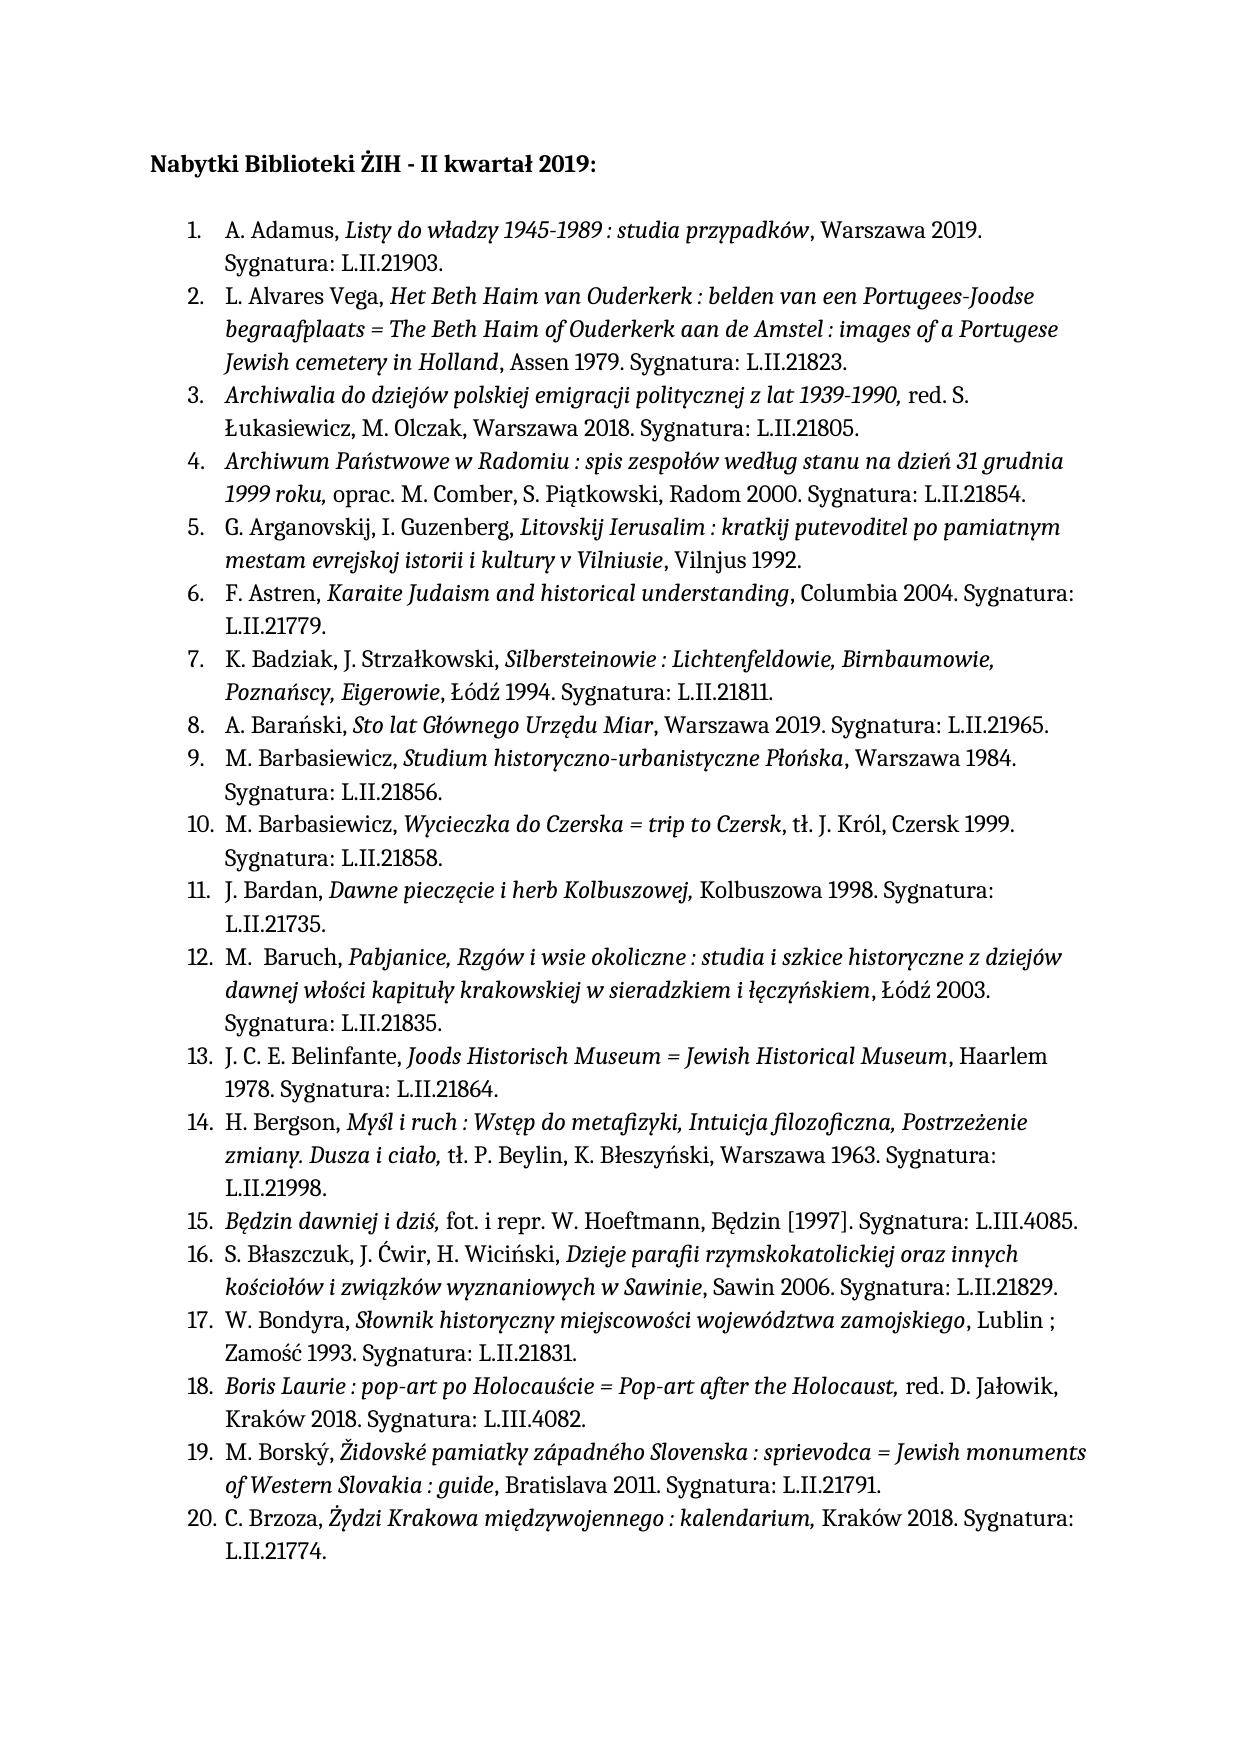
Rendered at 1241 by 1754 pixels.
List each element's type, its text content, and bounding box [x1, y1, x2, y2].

list M. Barbasiewicz, Studium historyczno-urbanistyczne Płońska, Warszawa 1984. Sygnatura: L.II.21856. [187, 744, 1090, 806]
list J. Bardan, Dawne pieczęcie i herb Kolbuszowej, Kolbuszowa 1998. Sygnatura: L.II.21735. [187, 876, 1090, 938]
list G. Arganovskij, I. Guzenberg, Litovskij Ierusalim : kratkij putevoditel po pamiatnym mestam evrejskoj istorii i kultury v Vilniusie, Vilnjus 1992. [187, 513, 1090, 575]
list M. Barbasiewicz, Wycieczka do Czerska = trip to Czersk, tł. J. Król, Czersk 1999. Sygnatura: L.II.21858. [187, 810, 1090, 872]
list S. Błaszczuk, J. Ćwir, H. Wiciński, Dzieje parafii rzymskokatolickiej oraz innych kościołów i związków wyznaniowych w Sawinie, Sawin 2006. Sygnatura: L.II.21829. [187, 1240, 1090, 1301]
list A. Adamus, Listy do władzy 1945-1989 : studia przypadków, Warszawa 2019. Sygnatura: L.II.21903. [187, 216, 1090, 278]
list F. Astren, Karaite Judaism and historical understanding, Columbia 2004. Sygnatura: L.II.21779. [187, 579, 1090, 641]
list Archiwum Państwowe w Radomiu : spis zespołów według stanu na dzień 31 grudnia 1999 roku, oprac. M. Comber, S. Piątkowski, Radom 2000. Sygnatura: L.II.21854. [187, 447, 1090, 509]
list W. Bondyra, Słownik historyczny miejscowości województwa zamojskiego, Lublin ; Zamość 1993. Sygnatura: L.II.21831. [187, 1306, 1090, 1367]
list A. Barański, Sto lat Głównego Urzędu Miar, Warszawa 2019. Sygnatura: L.II.21965. [187, 711, 1090, 740]
list M. Baruch, Pabjanice, Rzgów i wsie okoliczne : studia i szkice historyczne z dziejów dawnej włości kapituły krakowskiej w sieradzkiem i łęczyńskiem, Łódź 2003. Sygnatura: L.II.21835. [187, 942, 1090, 1037]
list H. Bergson, Myśl i ruch : Wstęp do metafizyki, Intuicja filozoficzna, Postrzeżenie zmiany. Dusza i ciało, tł. P. Beylin, K. Błeszyński, Warszawa 1963. Sygnatura: L.II.21998. [187, 1108, 1090, 1202]
list Boris Laurie : pop-art po Holocauście = Pop-art after the Holocaust, red. D. Jałowik, Kraków 2018. Sygnatura: L.III.4082. [187, 1372, 1090, 1433]
list L. Alvares Vega, Het Beth Haim van Ouderkerk : belden van een Portugees-Joodse begraafplaats = The Beth Haim of Ouderkerk aan de Amstel : images of a Portugese Jewish cemetery in Holland, Assen 1979. Sygnatura: L.II.21823. [187, 282, 1090, 377]
list M. Borský, Židovské pamiatky západného Slovenska : sprievodca = Jewish monuments of Western Slovakia : guide, Bratislava 2011. Sygnatura: L.II.21791. [187, 1438, 1090, 1499]
text Nabytki Biblioteki ŻIH - II kwartał 2019: [150, 150, 1090, 179]
list J. C. E. Belinfante, Joods Historisch Museum = Jewish Historical Museum, Haarlem 1978. Sygnatura: L.II.21864. [187, 1042, 1090, 1103]
list C. Brzoza, Żydzi Krakowa międzywojennego : kalendarium, Kraków 2018. Sygnatura: L.II.21774. [187, 1504, 1090, 1566]
list Archiwalia do dziejów polskiej emigracji politycznej z lat 1939-1990, red. S. Łukasiewicz, M. Olczak, Warszawa 2018. Sygnatura: L.II.21805. [187, 381, 1090, 443]
list K. Badziak, J. Strzałkowski, Silbersteinowie : Lichtenfeldowie, Birnbaumowie, Poznańscy, Eigerowie, Łódź 1994. Sygnatura: L.II.21811. [187, 645, 1090, 707]
list Będzin dawniej i dziś, fot. i repr. W. Hoeftmann, Będzin [1997]. Sygnatura: L.III.4085. [187, 1207, 1090, 1235]
